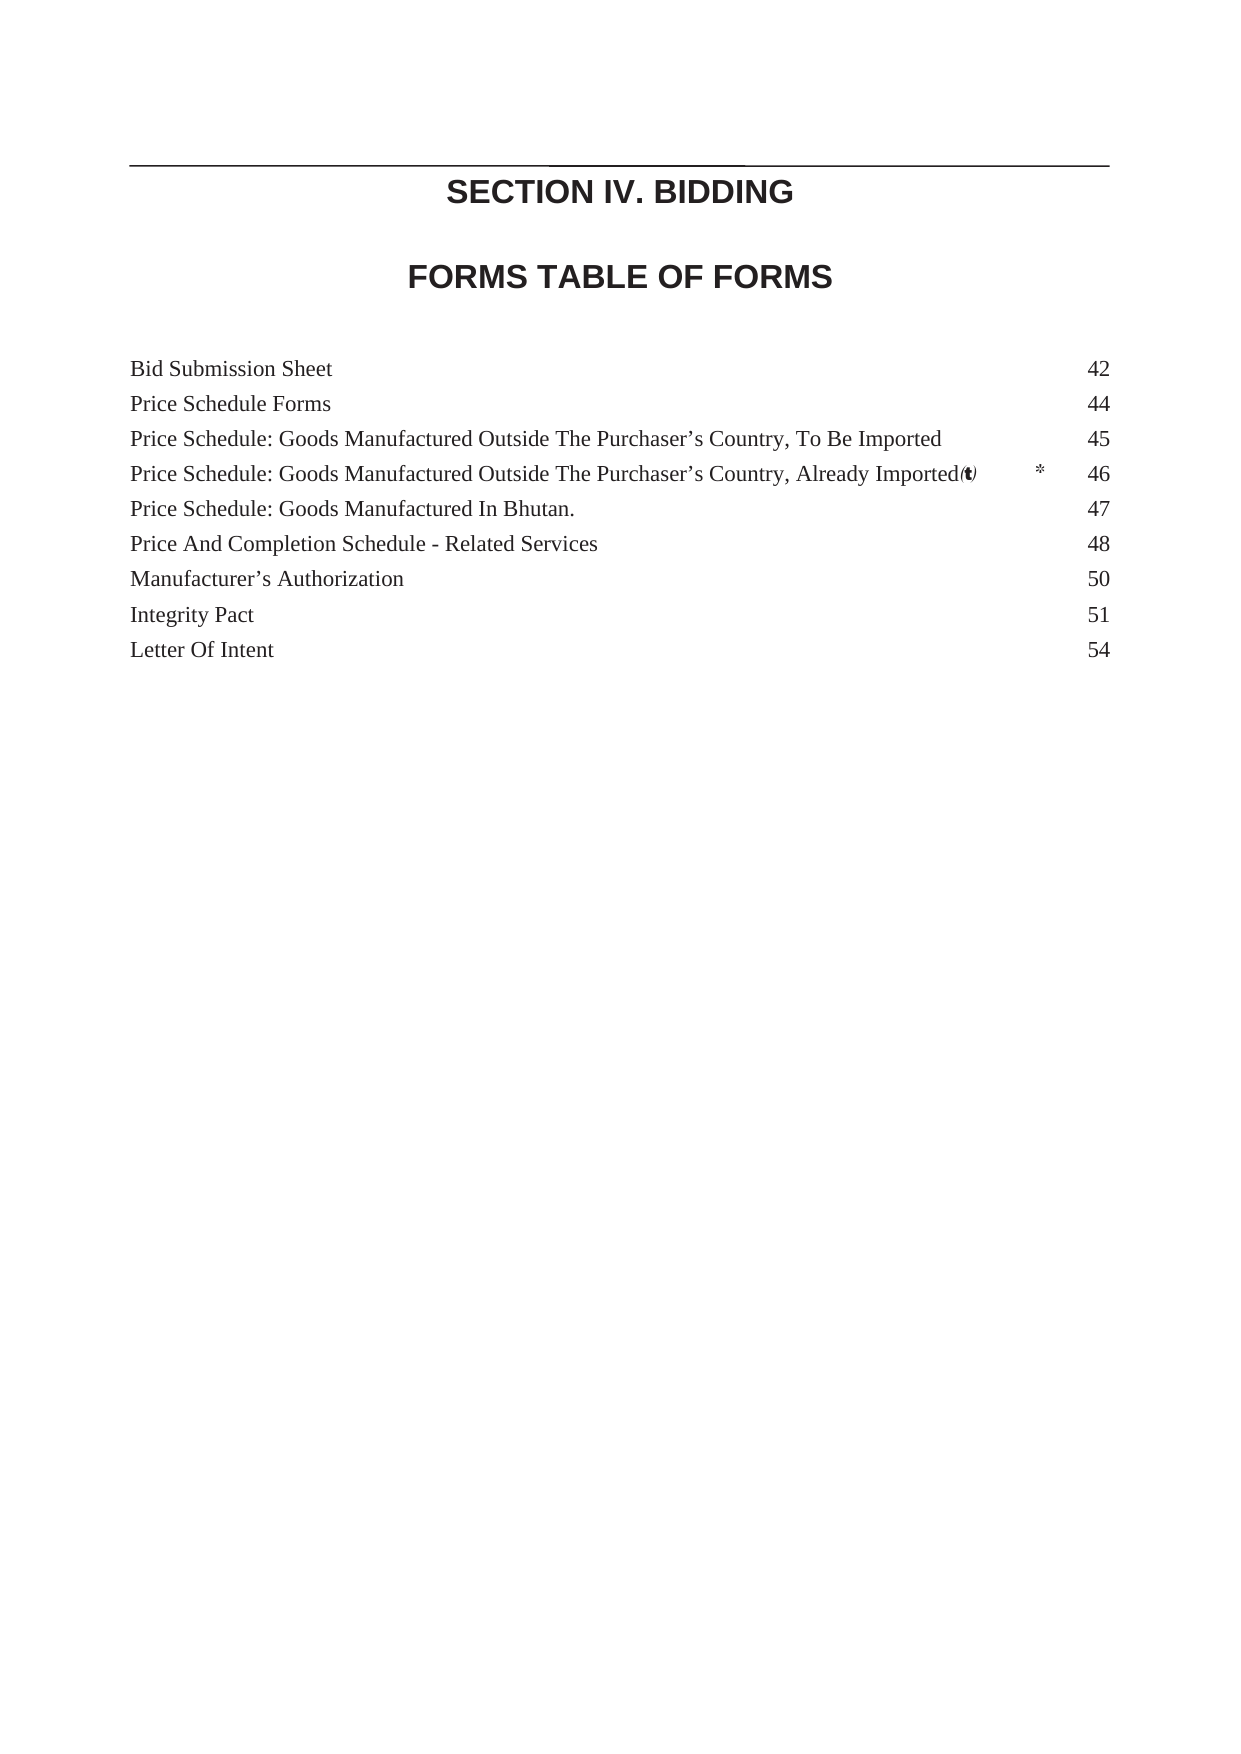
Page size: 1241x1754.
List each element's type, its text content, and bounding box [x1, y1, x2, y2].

text Letter Of Intent 54 [130, 636, 1144, 662]
text Manufacturer’s Authorization 50 [130, 566, 1144, 592]
text Price And Completion Schedule - Related Services 48 [130, 531, 1144, 557]
text Price Schedule: Goods Manufactured In Bhutan. 47 [130, 495, 1144, 522]
text Price Schedule Forms 44 [130, 390, 1144, 417]
text Price Schedule: Goods Manufactured Outside The Purchaser’s Country, To Be Imported 45 [130, 425, 1144, 452]
text Bid Submission Sheet 42 [130, 355, 1144, 381]
text Price Schedule: Goods Manufactured Outside The Purchaser’s Country, Already Imported 46 [130, 460, 1144, 487]
text Integrity Pact 51 [130, 601, 1144, 627]
text SECTION IV. BIDDING FORMS TABLE OF FORMS [390, 172, 850, 296]
